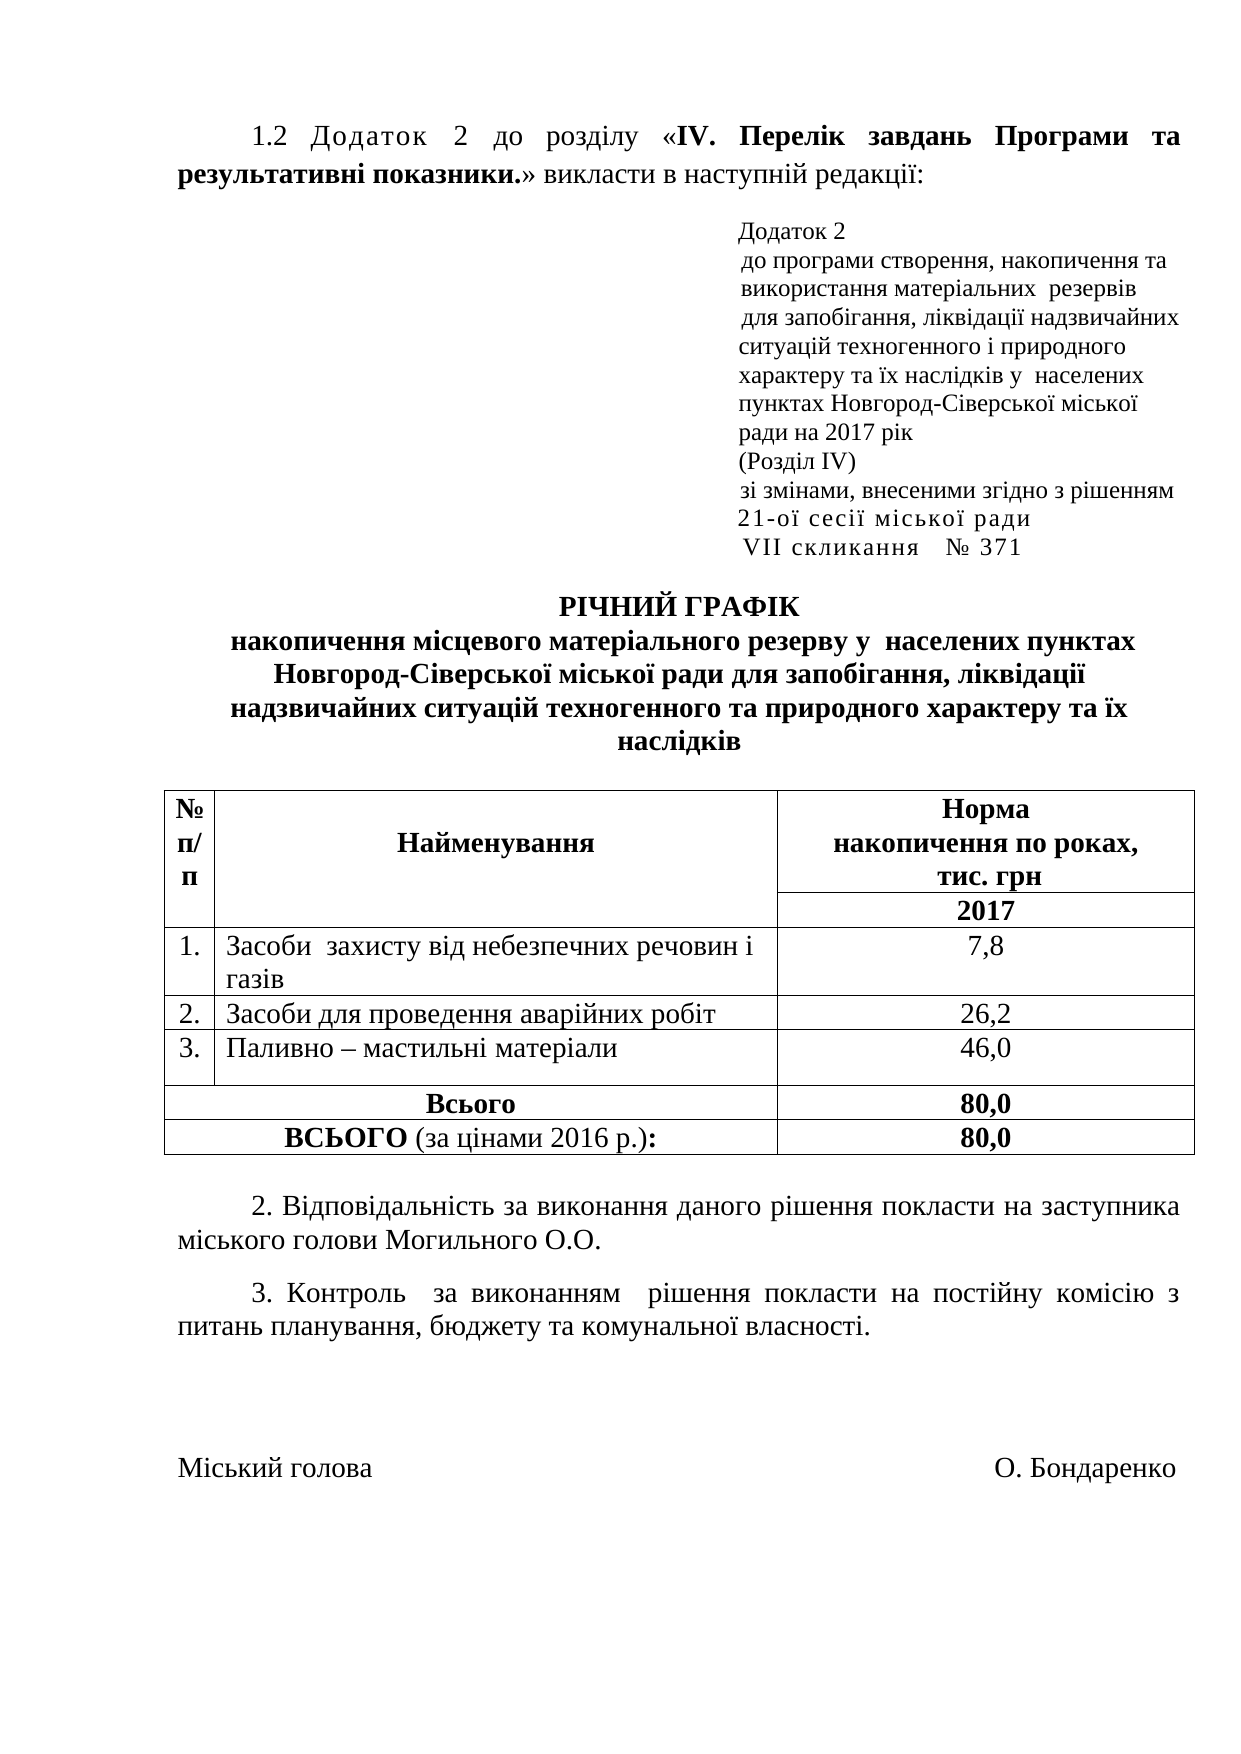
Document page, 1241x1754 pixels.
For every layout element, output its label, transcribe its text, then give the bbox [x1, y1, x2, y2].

text Міський голова О. Бондаренко [177, 1451, 1181, 1484]
text до програми створення, накопичення та [215, 245, 1181, 273]
table_cell Паливно – мастильні матеріали [215, 1030, 777, 1085]
table_cell 80,0 [778, 1120, 1194, 1154]
text (Розділ IV) [738, 446, 1181, 475]
text Додаток 2 [177, 216, 1181, 245]
table_cell 2017 [778, 893, 1194, 927]
table_cell 7,8 [778, 928, 1194, 995]
table_cell Засоби для проведення аварійних робіт [215, 996, 777, 1029]
text використання матеріальних резервів [215, 273, 1181, 302]
text VІІ скликання № 371 [273, 532, 1181, 561]
table_cell Всього [165, 1086, 777, 1119]
list 3. Контроль за виконанням рішення покласти на постійну комісію з питань планування, бюджету та комунальної власності. [177, 1275, 1181, 1342]
text для запобігання, ліквідації надзвичайних [215, 302, 1181, 331]
table_cell 46,0 [778, 1030, 1194, 1085]
text зі змінами, внесеними згідно з рішенням [177, 475, 1181, 503]
text 21-ої сесії міської ради [273, 503, 1181, 532]
table_header Норма накопичення по роках, тис. грн [778, 791, 1194, 892]
text ситуацій техногенного і природного характеру та їх наслідків у населених пунктах Новгород-Сіверської міської ради на 2017 рік [738, 331, 1181, 446]
list 2. Відповідальність за виконання даного рішення покласти на заступника міського голови Могильного О.О. [177, 1188, 1181, 1256]
table_cell 80,0 [778, 1086, 1194, 1119]
table_cell 1. [165, 928, 214, 995]
text РІЧНИЙ ГРАФІК [177, 589, 1181, 623]
text 1.2 Додаток 2 до розділу «IV. Перелік завдань Програми та результативні показники.» викласти в наступній редакції: [177, 118, 1181, 190]
table_cell 3. [165, 1030, 214, 1085]
table_cell Засоби захисту від небезпечних речовин і газів [215, 928, 777, 995]
table_header № п/п [165, 791, 214, 927]
text накопичення місцевого матеріального резерву у населених пунктах Новгород-Сіверської міської ради для запобігання, ліквідації надзвичайних ситуацій техногенного та природного характеру та їх наслідків [177, 623, 1181, 757]
table_header Найменування [215, 791, 777, 927]
table_cell ВСЬОГО (за цінами 2016 р.): [165, 1120, 777, 1154]
table_cell 2. [165, 996, 214, 1029]
table_cell 26,2 [778, 996, 1194, 1029]
